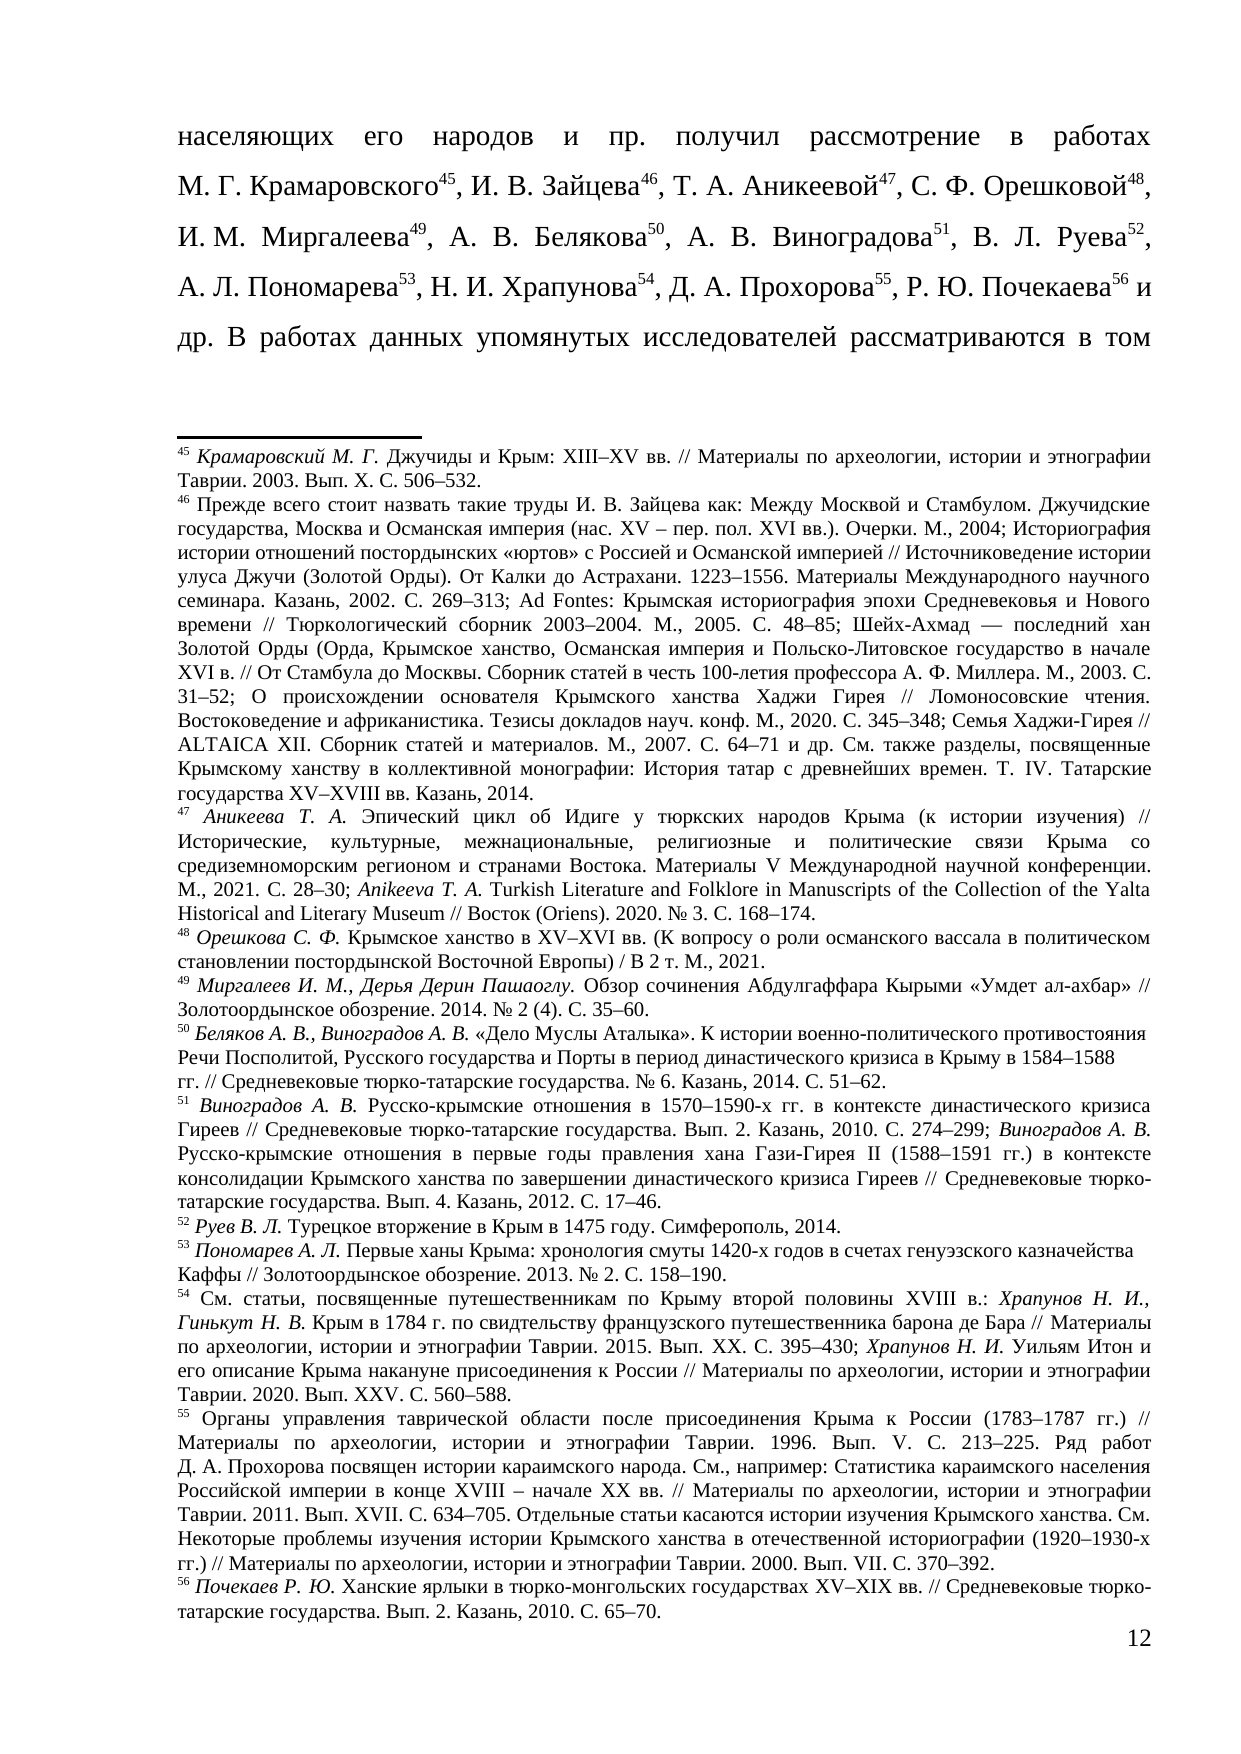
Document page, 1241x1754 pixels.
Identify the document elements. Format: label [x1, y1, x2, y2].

text [177, 118, 1152, 353]
